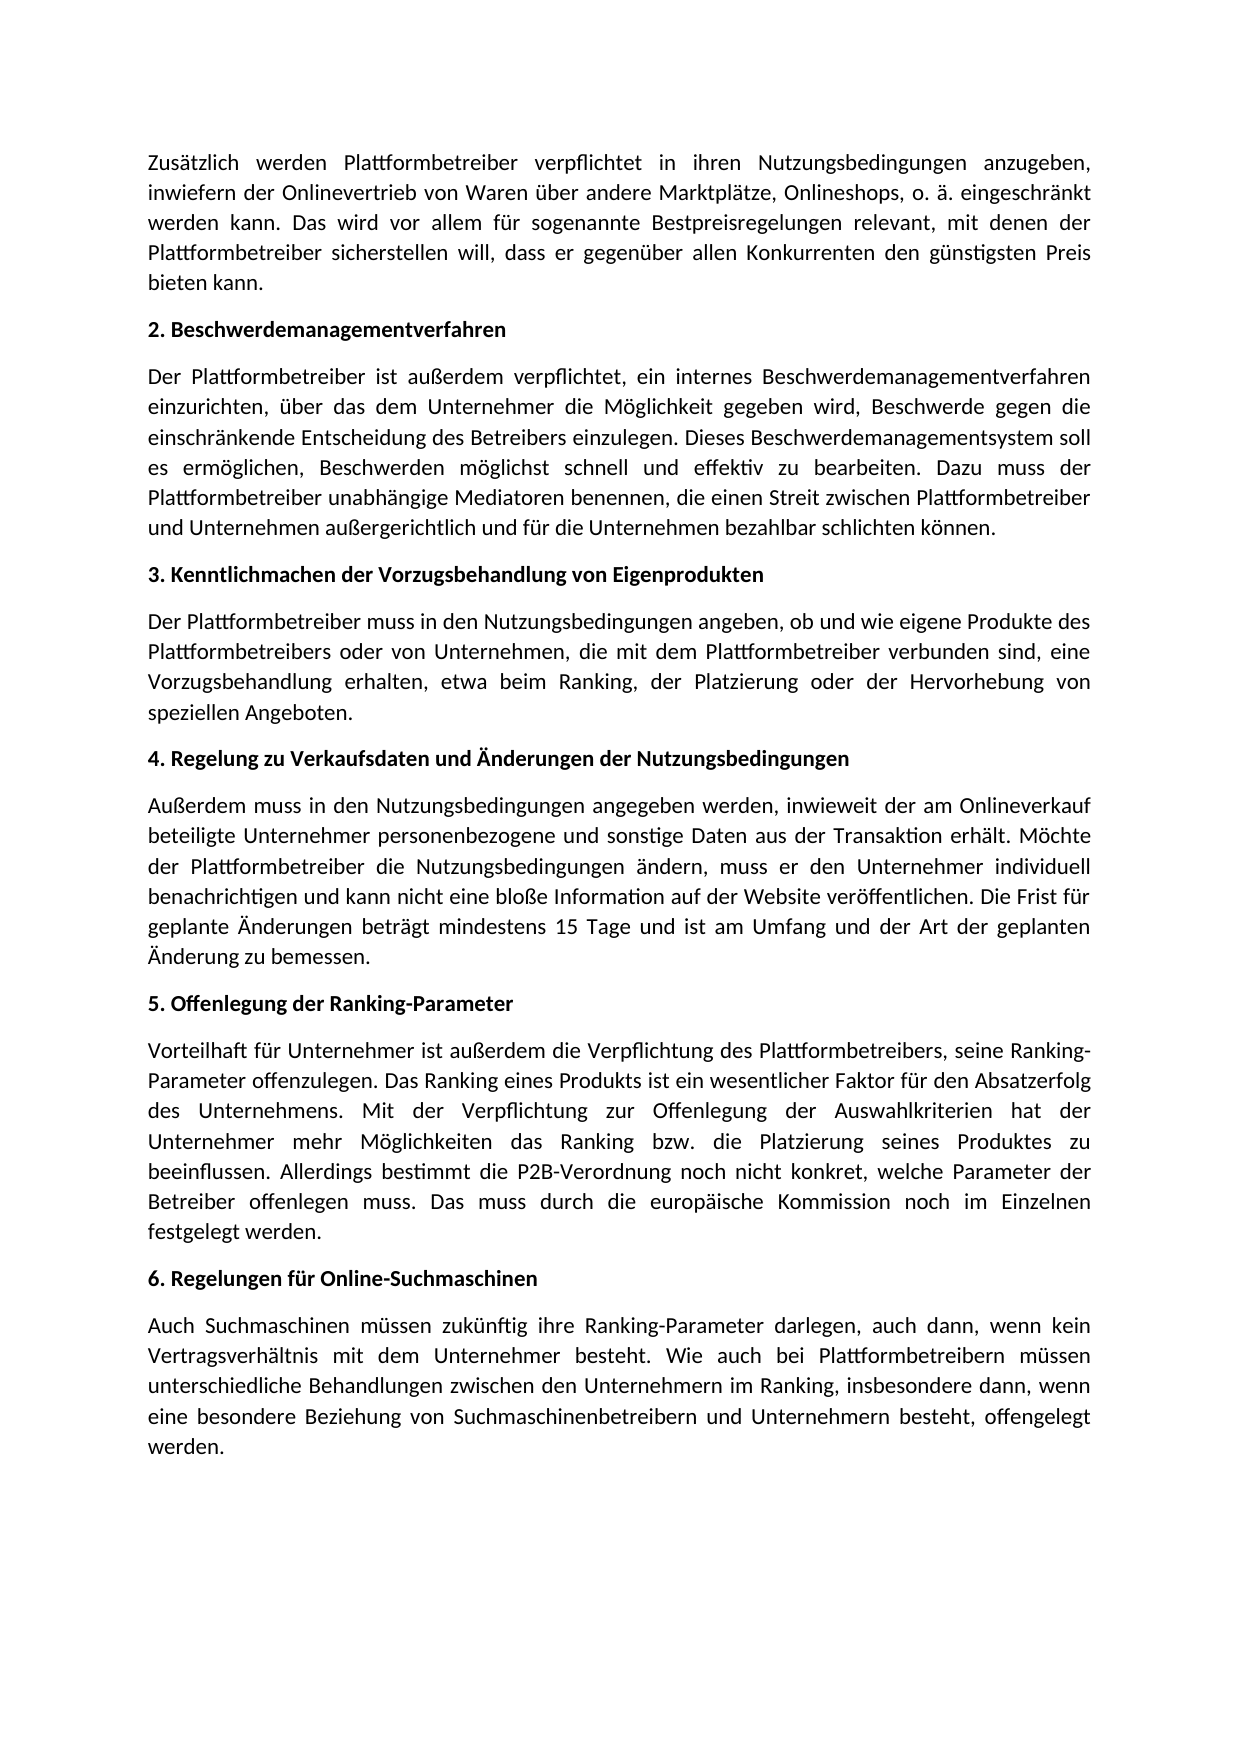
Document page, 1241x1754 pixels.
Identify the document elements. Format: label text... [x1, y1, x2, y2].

text Vorteilhaft für Unternehmer ist außerdem die Verpflichtung des Plattformbetreibers, seine Ranking-Parameter offenzulegen. Das Ranking eines Produkts ist ein wesentlicher Faktor für den Absatzerfolg des Unternehmens. Mit der Verpflichtung zur Offenlegung der Auswahlkriterien hat der Unternehmer mehr Möglichkeiten das Ranking bzw. die Platzierung seines Produktes zu beeinflussen. Allerdings bestimmt die P2B-Verordnung noch nicht konkret, welche Parameter der Betreiber offenlegen muss. Das muss durch die europäische Kommission noch im Einzelnen festgelegt werden. [148, 1036, 1093, 1245]
text Außerdem muss in den Nutzungsbedingungen angegeben werden, inwieweit der am Onlineverkauf beteiligte Unternehmer personenbezogene und sonstige Daten aus der Transaktion erhält. Möchte der Plattformbetreiber die Nutzungsbedingungen ändern, muss er den Unternehmer individuell benachrichtigen und kann nicht eine bloße Information auf der Website veröffentlichen. Die Frist für geplante Änderungen beträgt mindestens 15 Tage und ist am Umfang und der Art der geplanten Änderung zu bemessen. [148, 791, 1093, 970]
text 2. Beschwerdemanagementverfahren [148, 315, 1093, 343]
text 5. Offenlegung der Ranking-Parameter [148, 989, 1093, 1017]
text 4. Regelung zu Verkaufsdaten und Änderungen der Nutzungsbedingungen [148, 744, 1093, 772]
text Der Plattformbetreiber ist außerdem verpflichtet, ein internes Beschwerdemanagementverfahren einzurichten, über das dem Unternehmer die Möglichkeit gegeben wird, Beschwerde gegen die einschränkende Entscheidung des Betreibers einzulegen. Dieses Beschwerdemanagementsystem soll es ermöglichen, Beschwerden möglichst schnell und effektiv zu bearbeiten. Dazu muss der Plattformbetreiber unabhängige Mediatoren benennen, die einen Streit zwischen Plattformbetreiber und Unternehmen außergerichtlich und für die Unternehmen bezahlbar schlichten können. [148, 362, 1093, 541]
text Zusätzlich werden Plattformbetreiber verpflichtet in ihren Nutzungsbedingungen anzugeben, inwiefern der Onlinevertrieb von Waren über andere Marktplätze, Onlineshops, o. ä. eingeschränkt werden kann. Das wird vor allem für sogenannte Bestpreisregelungen relevant, mit denen der Plattformbetreiber sicherstellen will, dass er gegenüber allen Konkurrenten den günstigsten Preis bieten kann. [148, 148, 1093, 296]
text Der Plattformbetreiber muss in den Nutzungsbedingungen angeben, ob und wie eigene Produkte des Plattformbetreibers oder von Unternehmen, die mit dem Plattformbetreiber verbunden sind, eine Vorzugsbehandlung erhalten, etwa beim Ranking, der Platzierung oder der Hervorhebung von speziellen Angeboten. [148, 607, 1093, 726]
text 3. Kenntlichmachen der Vorzugsbehandlung von Eigenprodukten [148, 560, 1093, 588]
text Auch Suchmaschinen müssen zukünftig ihre Ranking-Parameter darlegen, auch dann, wenn kein Vertragsverhältnis mit dem Unternehmer besteht. Wie auch bei Plattformbetreibern müssen unterschiedliche Behandlungen zwischen den Unternehmern im Ranking, insbesondere dann, wenn eine besondere Beziehung von Suchmaschinenbetreibern und Unternehmern besteht, offengelegt werden. [148, 1311, 1093, 1460]
text 6. Regelungen für Online-Suchmaschinen [148, 1264, 1093, 1292]
